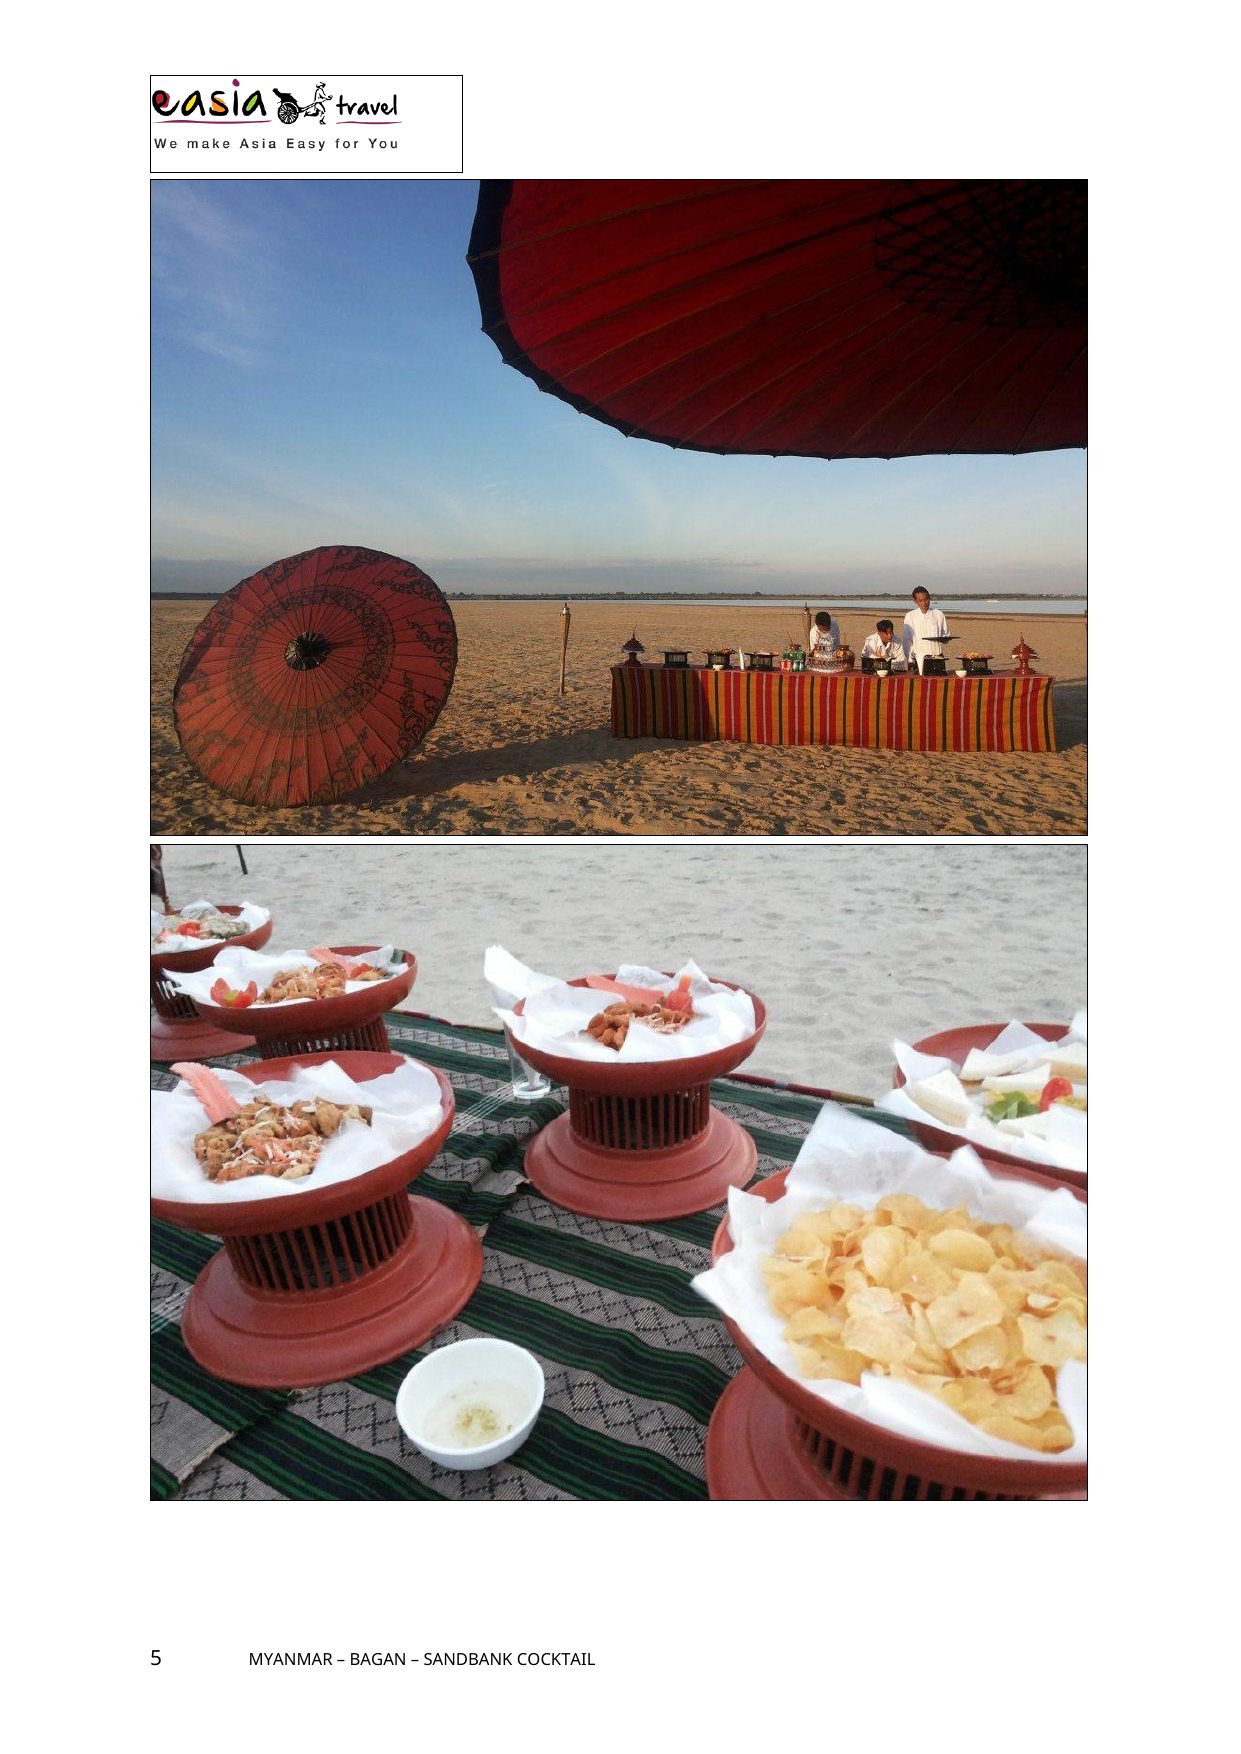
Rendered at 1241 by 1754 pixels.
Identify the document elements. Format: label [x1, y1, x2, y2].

picture [151, 76, 462, 172]
picture [151, 845, 1087, 1500]
picture [151, 180, 1087, 835]
